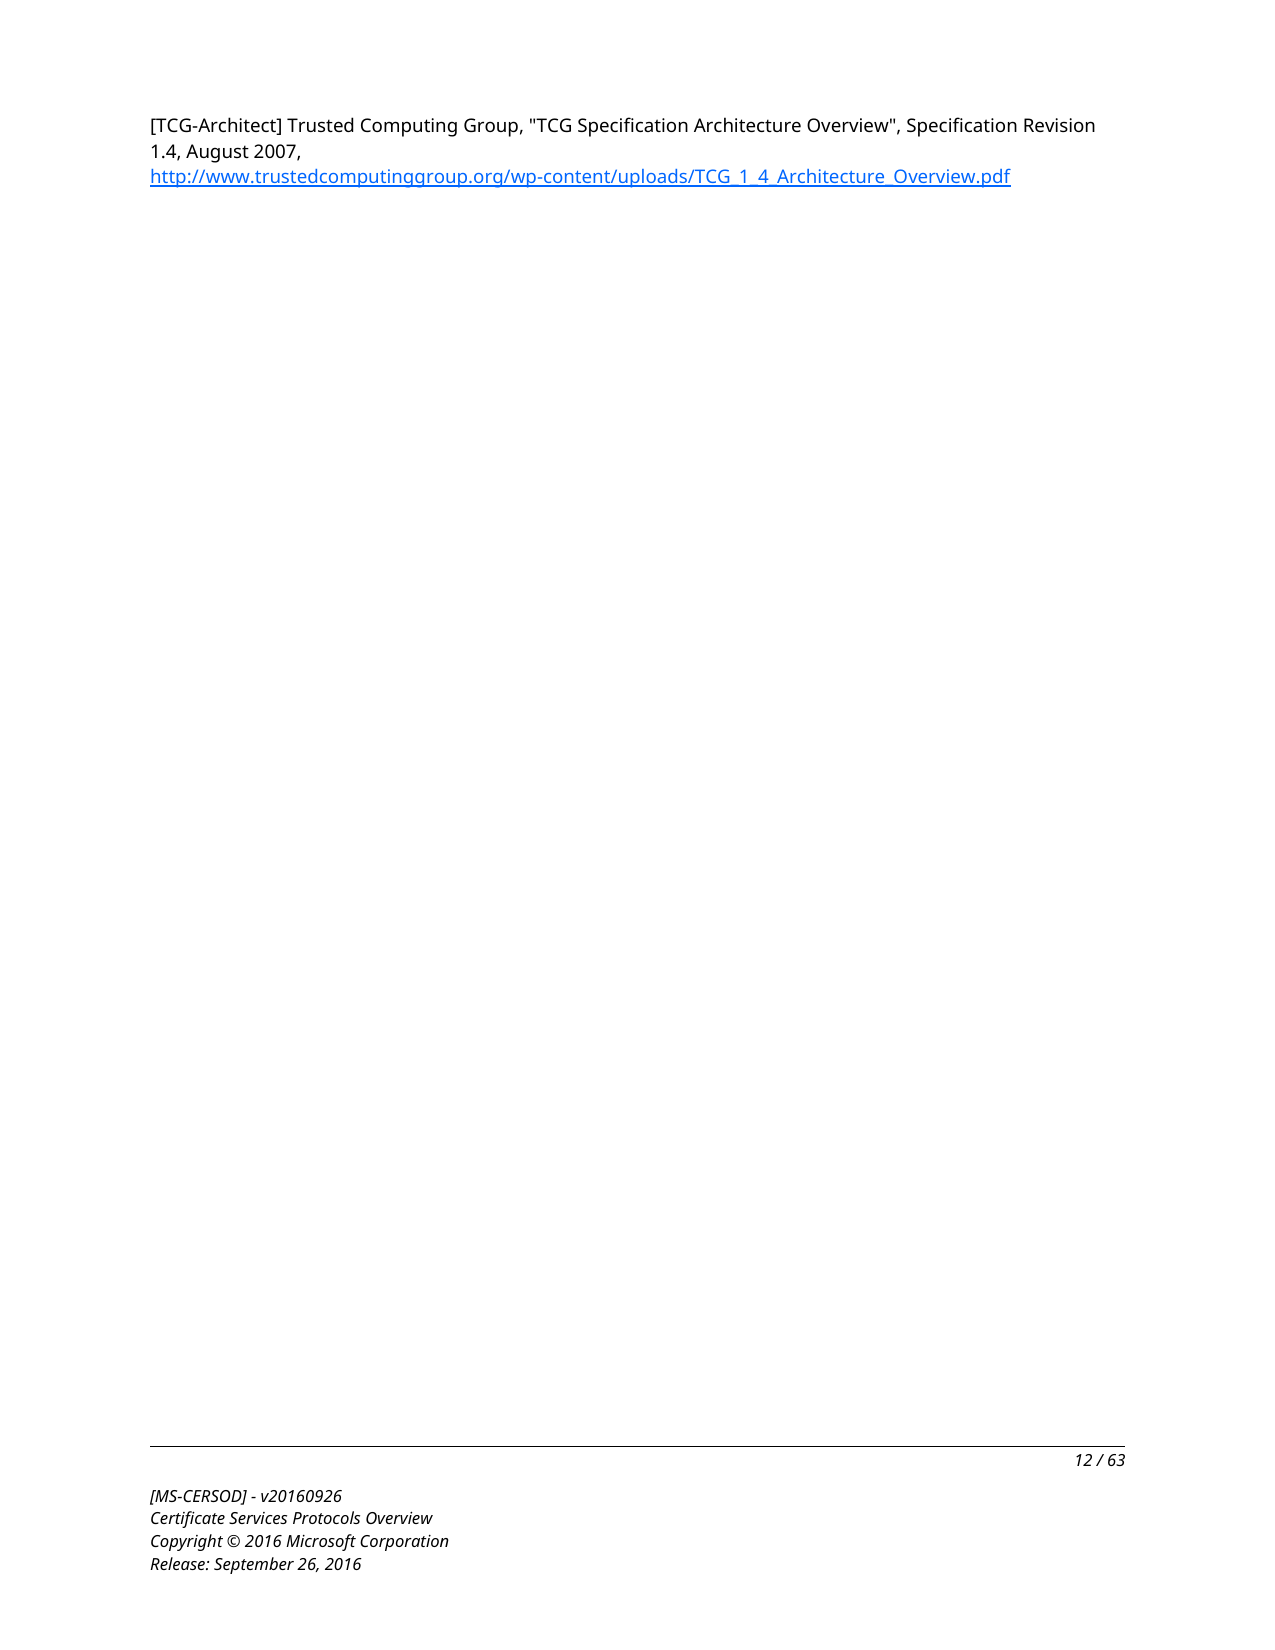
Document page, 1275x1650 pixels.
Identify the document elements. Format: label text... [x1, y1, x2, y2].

text [TCG-Architect] Trusted Computing Group, "TCG Specification Architecture Overview", Specification Revision 1.4, August 2007, http://www.trustedcomputinggroup.org/wp-content/uploads/TCG_1_4_Architecture_Overview.pdf [150, 112, 1125, 189]
